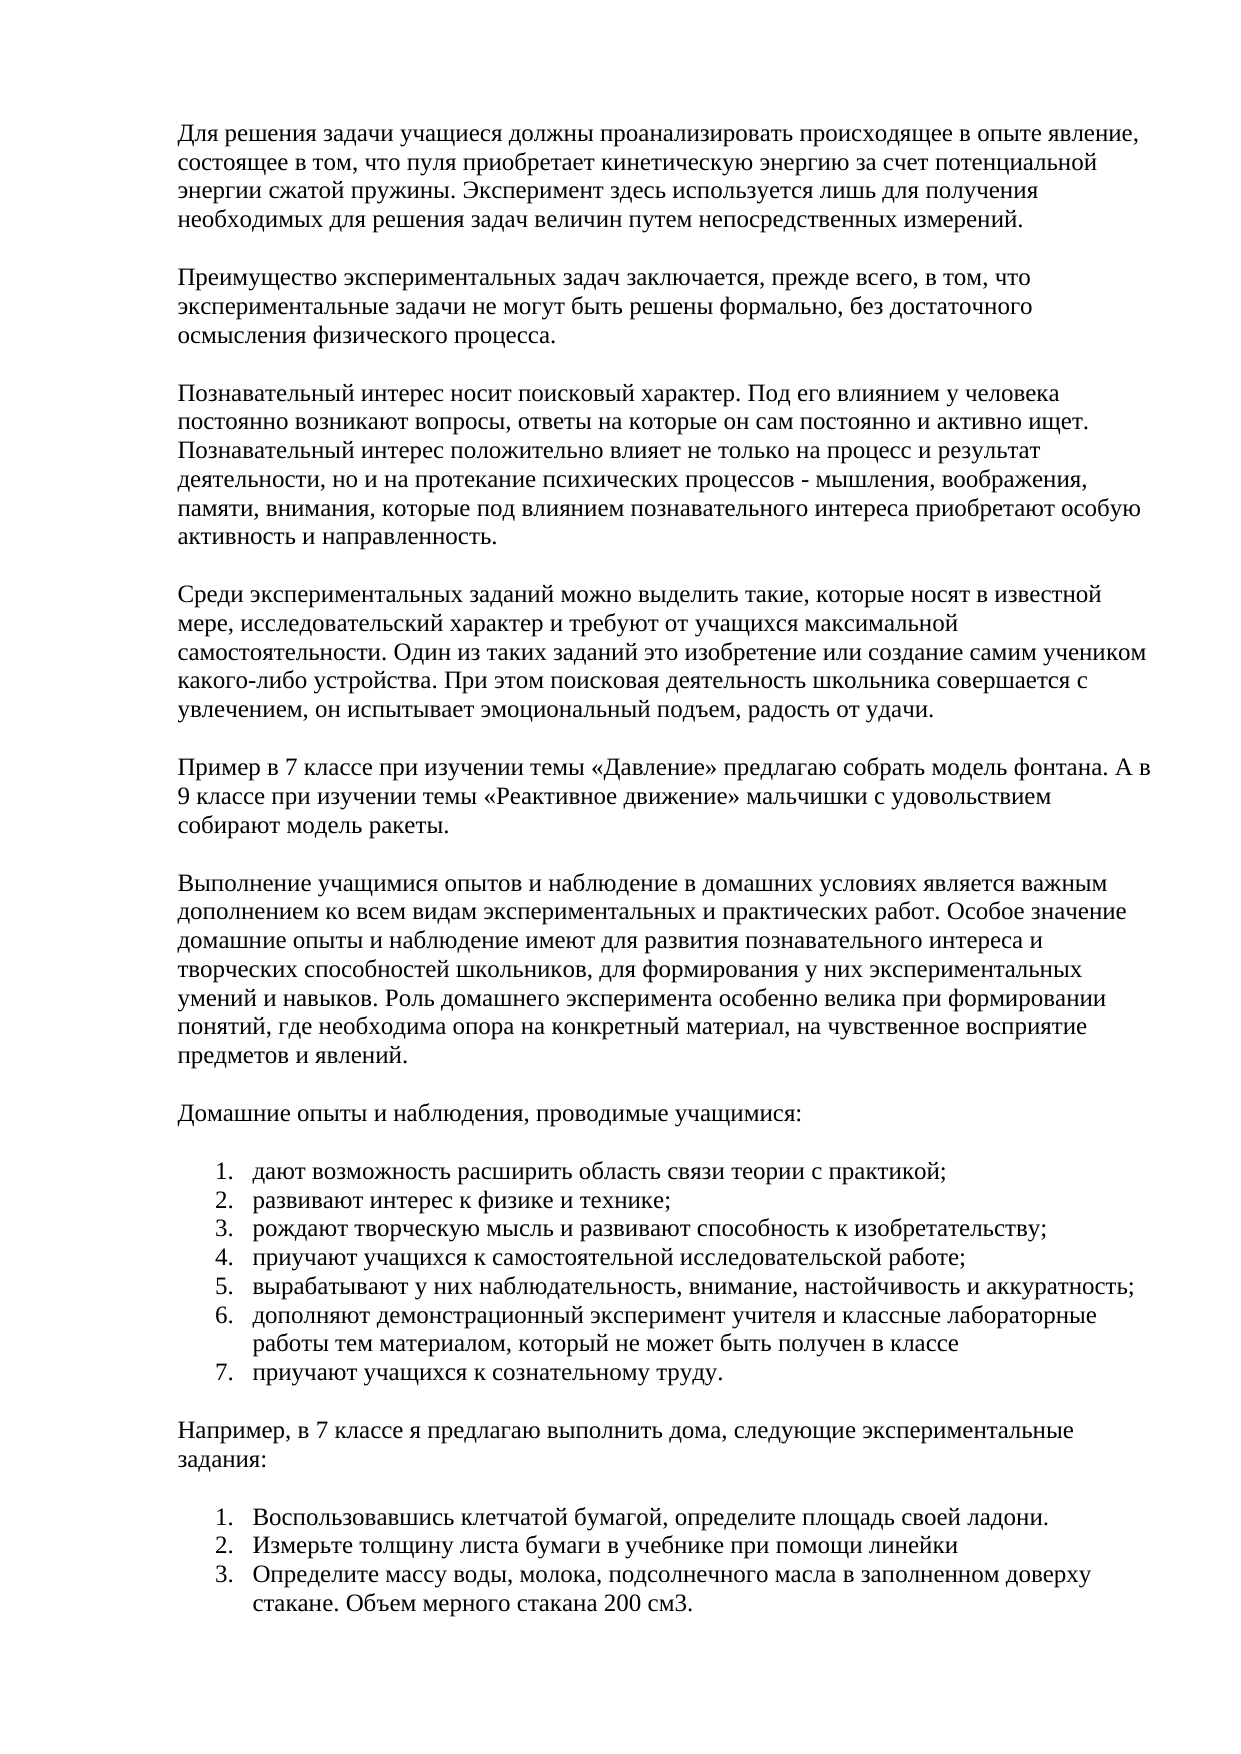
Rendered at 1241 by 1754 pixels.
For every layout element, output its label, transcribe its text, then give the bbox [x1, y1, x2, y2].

list приучают учащихся к сознательному труду. [215, 1357, 1152, 1386]
text Выполнение учащимися опытов и наблюдение в домашних условиях является важным дополнением ко всем видам экспериментальных и практических работ. Особое значение домашние опыты и наблюдение имеют для развития познавательного интереса и творческих способностей школьников, для формирования у них экспериментальных умений и навыков. Роль домашнего эксперимента особенно велика при формировании понятий, где необходима опора на конкретный материал, на чувственное восприятие предметов и явлений. [177, 868, 1152, 1069]
text Домашние опыты и наблюдения, проводимые учащимися: [177, 1098, 1152, 1127]
text Пример в 7 классе при изучении темы «Давление» предлагаю собрать модель фонтана. А в 9 классе при изучении темы «Реактивное движение» мальчишки с удовольствием собирают модель ракеты. [177, 752, 1152, 838]
list развивают интерес к физике и технике; [215, 1185, 1152, 1213]
list вырабатывают у них наблюдательность, внимание, настойчивость и аккуратность; [215, 1271, 1152, 1300]
list Определите массу воды, молока, подсолнечного масла в заполненном доверху стакане. Объем мерного стакана 200 см3. [215, 1559, 1152, 1617]
list приучают учащихся к самостоятельной исследовательской работе; [215, 1242, 1152, 1271]
text Для решения задачи учащиеся должны проанализировать происходящее в опыте явление, состоящее в том, что пуля приобретает кинетическую энергию за счет потенциальной энергии сжатой пружины. Эксперимент здесь используется лишь для получения необходимых для решения задач величин путем непосредственных измерений. [177, 118, 1152, 233]
list Измерьте толщину листа бумаги в учебнике при помощи линейки [215, 1531, 1152, 1559]
list дают возможность расширить область связи теории с практикой; [215, 1156, 1152, 1185]
text Преимущество экспериментальных задач заключается, прежде всего, в том, что экспериментальные задачи не могут быть решены формально, без достаточного осмысления физического процесса. [177, 262, 1152, 348]
list Воспользовавшись клетчатой бумагой, определите площадь своей ладони. [215, 1502, 1152, 1531]
list рождают творческую мысль и развивают способность к изобретательству; [215, 1213, 1152, 1242]
text Познавательный интерес носит поисковый характер. Под его влиянием у человека постоянно возникают вопросы, ответы на которые он сам постоянно и активно ищет. Познавательный интерес положительно влияет не только на процесс и результат деятельности, но и на протекание психических процессов - мышления, воображения, памяти, внимания, которые под влиянием познавательного интереса приобретают особую активность и направленность. [177, 378, 1152, 550]
text Среди экспериментальных заданий можно выделить такие, которые носят в известной мере, исследовательский характер и требуют от учащихся максимальной самостоятельности. Один из таких заданий это изобретение или создание самим учеником какого-либо устройства. При этом поисковая деятельность школьника совершается с увлечением, он испытывает эмоциональный подъем, радость от удачи. [177, 579, 1152, 723]
text Например, в 7 классе я предлагаю выполнить дома, следующие экспериментальные задания: [177, 1415, 1152, 1473]
list дополняют демонстрационный эксперимент учителя и классные лабораторные работы тем материалом, который не может быть получен в классе [215, 1300, 1152, 1357]
